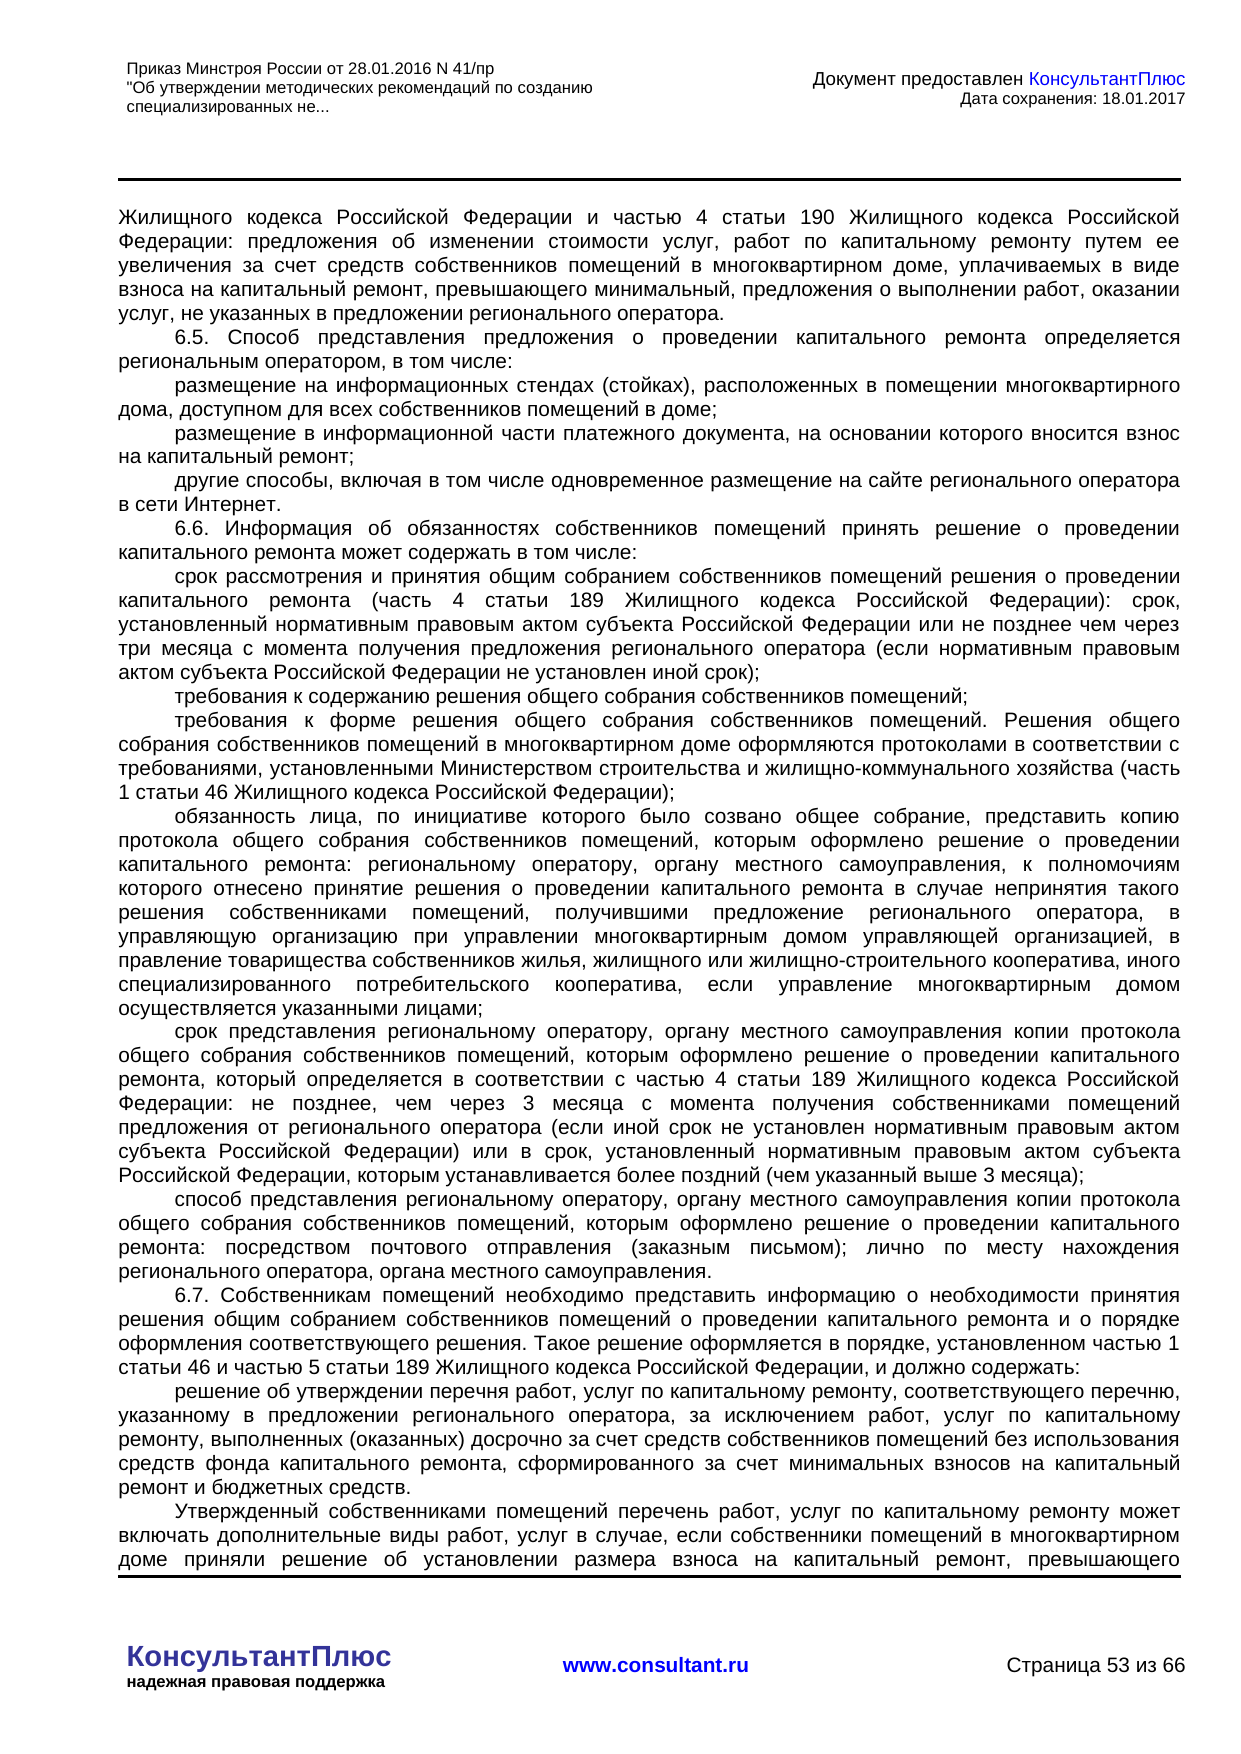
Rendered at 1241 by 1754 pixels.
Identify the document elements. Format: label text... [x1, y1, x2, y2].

text 6.6. Информация об обязанностях собственников помещений принять решение о проведении капитального ремонта может содержать в том числе: [118, 516, 1181, 564]
text требования к форме решения общего собрания собственников помещений. Решения общего собрания собственников помещений в многоквартирном доме оформляются протоколами в соответствии с требованиями, установленными Министерством строительства и жилищно-коммунального хозяйства (часть 1 статьи 46 Жилищного кодекса Российской Федерации); [118, 708, 1181, 804]
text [118, 205, 1181, 324]
text срок рассмотрения и принятия общим собранием собственников помещений решения о проведении капитального ремонта (часть 4 статьи 189 Жилищного кодекса Российской Федерации): срок, установленный нормативным правовым актом субъекта Российской Федерации или не позднее чем через три месяца с момента получения предложения регионального оператора (если нормативным правовым актом субъекта Российской Федерации не установлен иной срок); [118, 564, 1181, 684]
text другие способы, включая в том числе одновременное размещение на сайте регионального оператора в сети Интернет. [118, 468, 1181, 516]
text способ представления региональному оператору, органу местного самоуправления копии протокола общего собрания собственников помещений, которым оформлено решение о проведении капитального ремонта: посредством почтового отправления (заказным письмом); лично по месту нахождения регионального оператора, органа местного самоуправления. [118, 1187, 1181, 1283]
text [118, 1498, 1181, 1570]
text решение об утверждении перечня работ, услуг по капитальному ремонту, соответствующего перечню, указанному в предложении регионального оператора, за исключением работ, услуг по капитальному ремонту, выполненных (оказанных) досрочно за счет средств собственников помещений без использования средств фонда капитального ремонта, сформированного за счет минимальных взносов на капитальный ремонт и бюджетных средств. [118, 1379, 1181, 1498]
text размещение в информационной части платежного документа, на основании которого вносится взнос на капитальный ремонт; [118, 420, 1181, 468]
text размещение на информационных стендах (стойках), расположенных в помещении многоквартирного дома, доступном для всех собственников помещений в доме; [118, 372, 1181, 420]
text обязанность лица, по инициативе которого было созвано общее собрание, представить копию протокола общего собрания собственников помещений, которым оформлено решение о проведении капитального ремонта: региональному оператору, органу местного самоуправления, к полномочиям которого отнесено принятие решения о проведении капитального ремонта в случае непринятия такого решения собственниками помещений, получившими предложение регионального оператора, в управляющую организацию при управлении многоквартирным домом управляющей организацией, в правление товарищества собственников жилья, жилищного или жилищно-строительного кооператива, иного специализированного потребительского кооператива, если управление многоквартирным домом осуществляется указанными лицами; [118, 804, 1181, 1019]
text срок представления региональному оператору, органу местного самоуправления копии протокола общего собрания собственников помещений, которым оформлено решение о проведении капитального ремонта, который определяется в соответствии с частью 4 статьи 189 Жилищного кодекса Российской Федерации: не позднее, чем через 3 месяца с момента получения собственниками помещений предложения от регионального оператора (если иной срок не установлен нормативным правовым актом субъекта Российской Федерации) или в срок, установленный нормативным правовым актом субъекта Российской Федерации, которым устанавливается более поздний (чем указанный выше 3 месяца); [118, 1019, 1181, 1187]
text 6.7. Собственникам помещений необходимо представить информацию о необходимости принятия решения общим собранием собственников помещений о проведении капитального ремонта и о порядке оформления соответствующего решения. Такое решение оформляется в порядке, установленном частью 1 статьи 46 и частью 5 статьи 189 Жилищного кодекса Российской Федерации, и должно содержать: [118, 1283, 1181, 1379]
text 6.5. Способ представления предложения о проведении капитального ремонта определяется региональным оператором, в том числе: [118, 324, 1181, 372]
text требования к содержанию решения общего собрания собственников помещений; [118, 684, 1181, 708]
